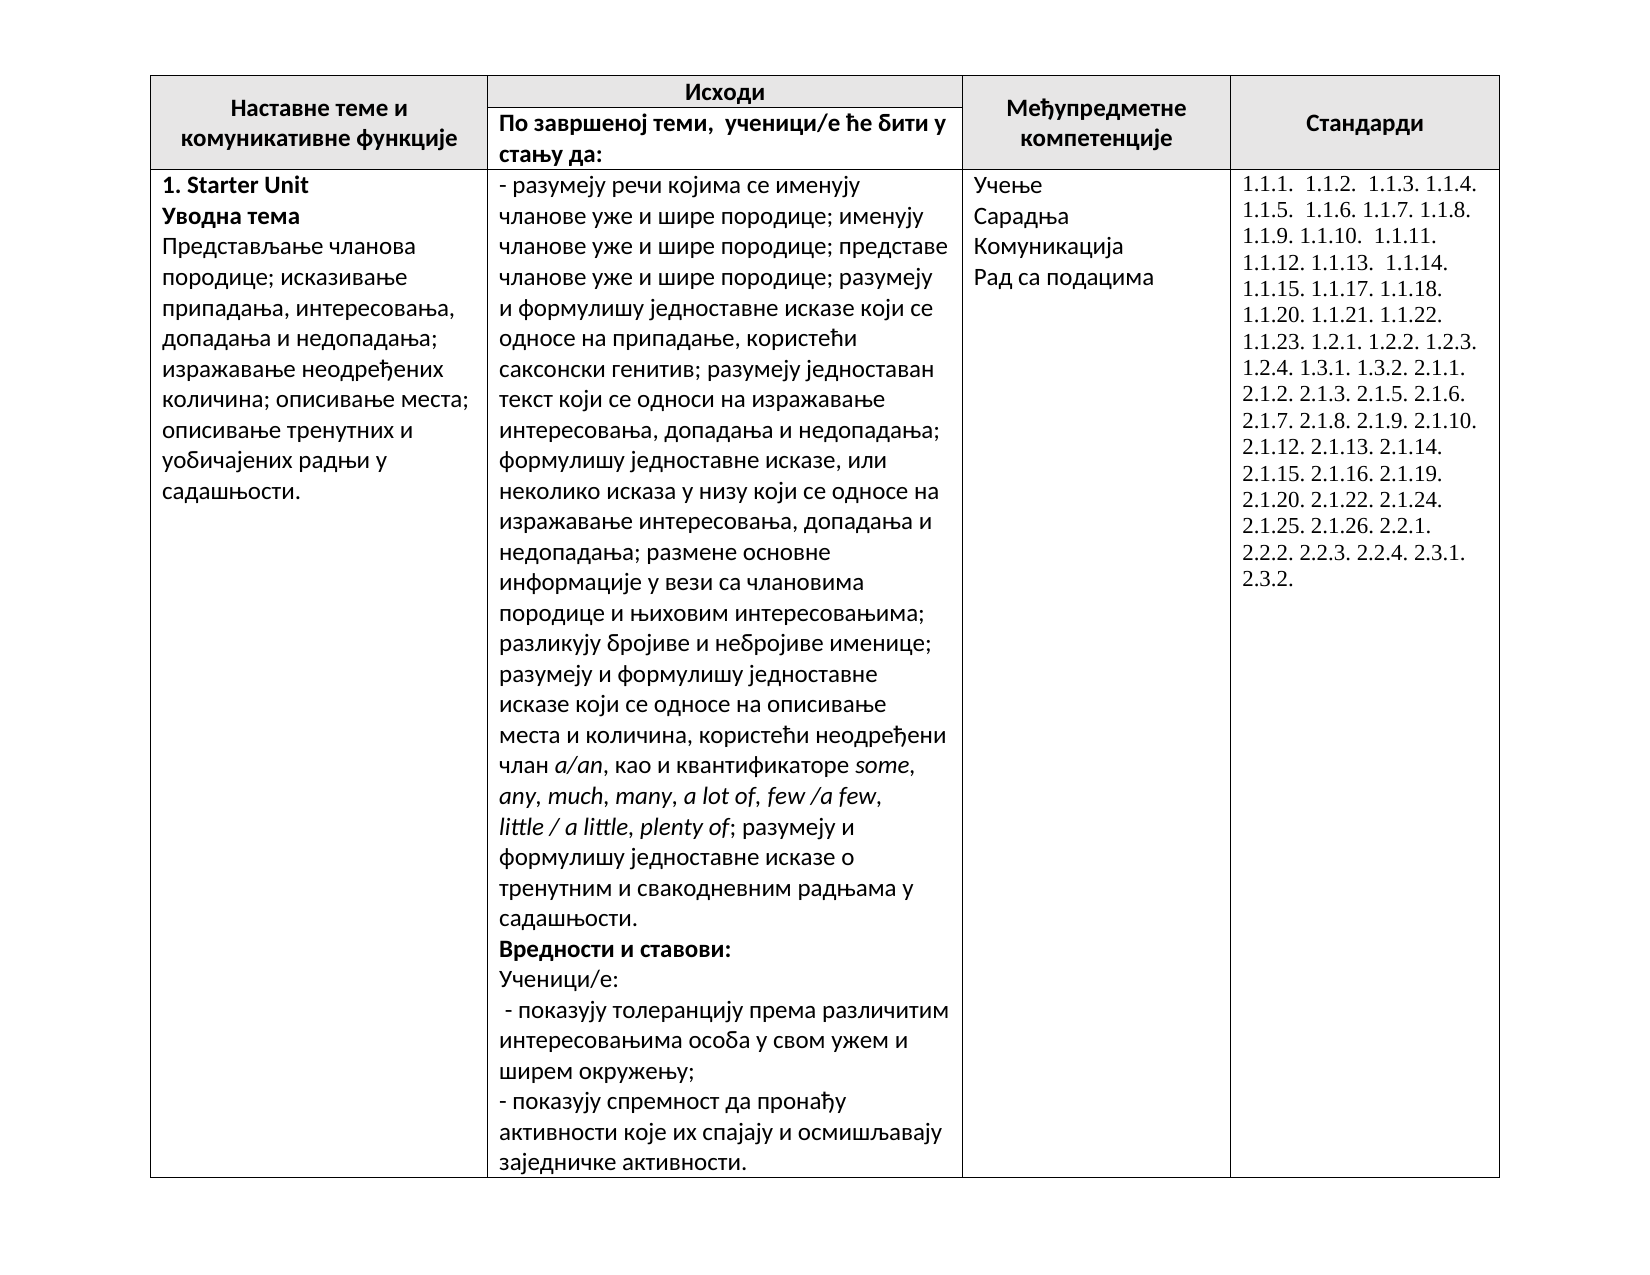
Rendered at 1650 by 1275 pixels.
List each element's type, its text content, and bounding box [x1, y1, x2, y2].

table_header Међупредметне компетенције [963, 76, 1230, 169]
table_header Наставне теме и комуникативне функције [151, 76, 487, 169]
table_cell 1.1.1. 1.1.2. 1.1.3. 1.1.4. 1.1.5. 1.1.6. 1.1.7. 1.1.8. 1.1.9. 1.1.10. 1.1.11. 1.1.12. 1.1.13. 1.1.14. 1.1.15. 1.1.17. 1.1.18. 1.1.20. 1.1.21. 1.1.22. 1.1.23. 1.2.1. 1.2.2. 1.2.3. 1.2.4. 1.3.1. 1.3.2. 2.1.1. 2.1.2. 2.1.3. 2.1.5. 2.1.6. 2.1.7. 2.1.8. 2.1.9. 2.1.10. 2.1.12. 2.1.13. 2.1.14. 2.1.15. 2.1.16. 2.1.19. 2.1.20. 2.1.22. 2.1.24. 2.1.25. 2.1.26. 2.2.1. 2.2.2. 2.2.3. 2.2.4. 2.3.1. 2.3.2. [1231, 170, 1499, 1177]
table_cell 1. Starter Unit Уводна тема Представљање чланова породице; исказивање припадања, интересовања, допадања и недопадања; изражавање неодређених количина; описивање места; описивање тренутних и уобичајених радњи у садашњости. [151, 170, 487, 1177]
table_header Стандарди [1231, 76, 1499, 169]
table_cell По завршеној теми, ученици/е ће бити у стању да: [488, 108, 962, 169]
table_cell - разумеју речи којима се именују чланове уже и шире породице; именују чланове уже и шире породице; представе чланове уже и шире породице; разумеју и формулишу једноставне исказе који се односе на припадање, користећи саксонски генитив; разумеју једноставан текст који се односи на изражавање интересовања, допадања и недопадања; формулишу једноставне исказе, или неколико исказа у низу који се односе на изражавање интересовања, допадања и недопадања; размене основне информације у вези са члановима породице и њиховим интересовањима; разликују бројиве и небројиве именице; разумеју и формулишу једноставне исказе који се односе на описивање места и количина, користећи неодређени члан a/an, као и квантификаторе some, any, much, many, a lot of, few /a few, little / a little, plenty of; разумеју и формулишу једноставне исказе о тренутним и свакодневним радњама у садашњости. Вредности и ставови: Ученици/е: - показују толеранцију према различитим интересовањима особа у свом ужем и ширем окружењу; - показују спремност да пронађу активности које их спајају и осмишљавају заједничке активности. [488, 170, 962, 1177]
table_cell Учење Сарадња Комуникација Рад са подацима [963, 170, 1230, 1177]
table_header Исходи [488, 76, 962, 107]
